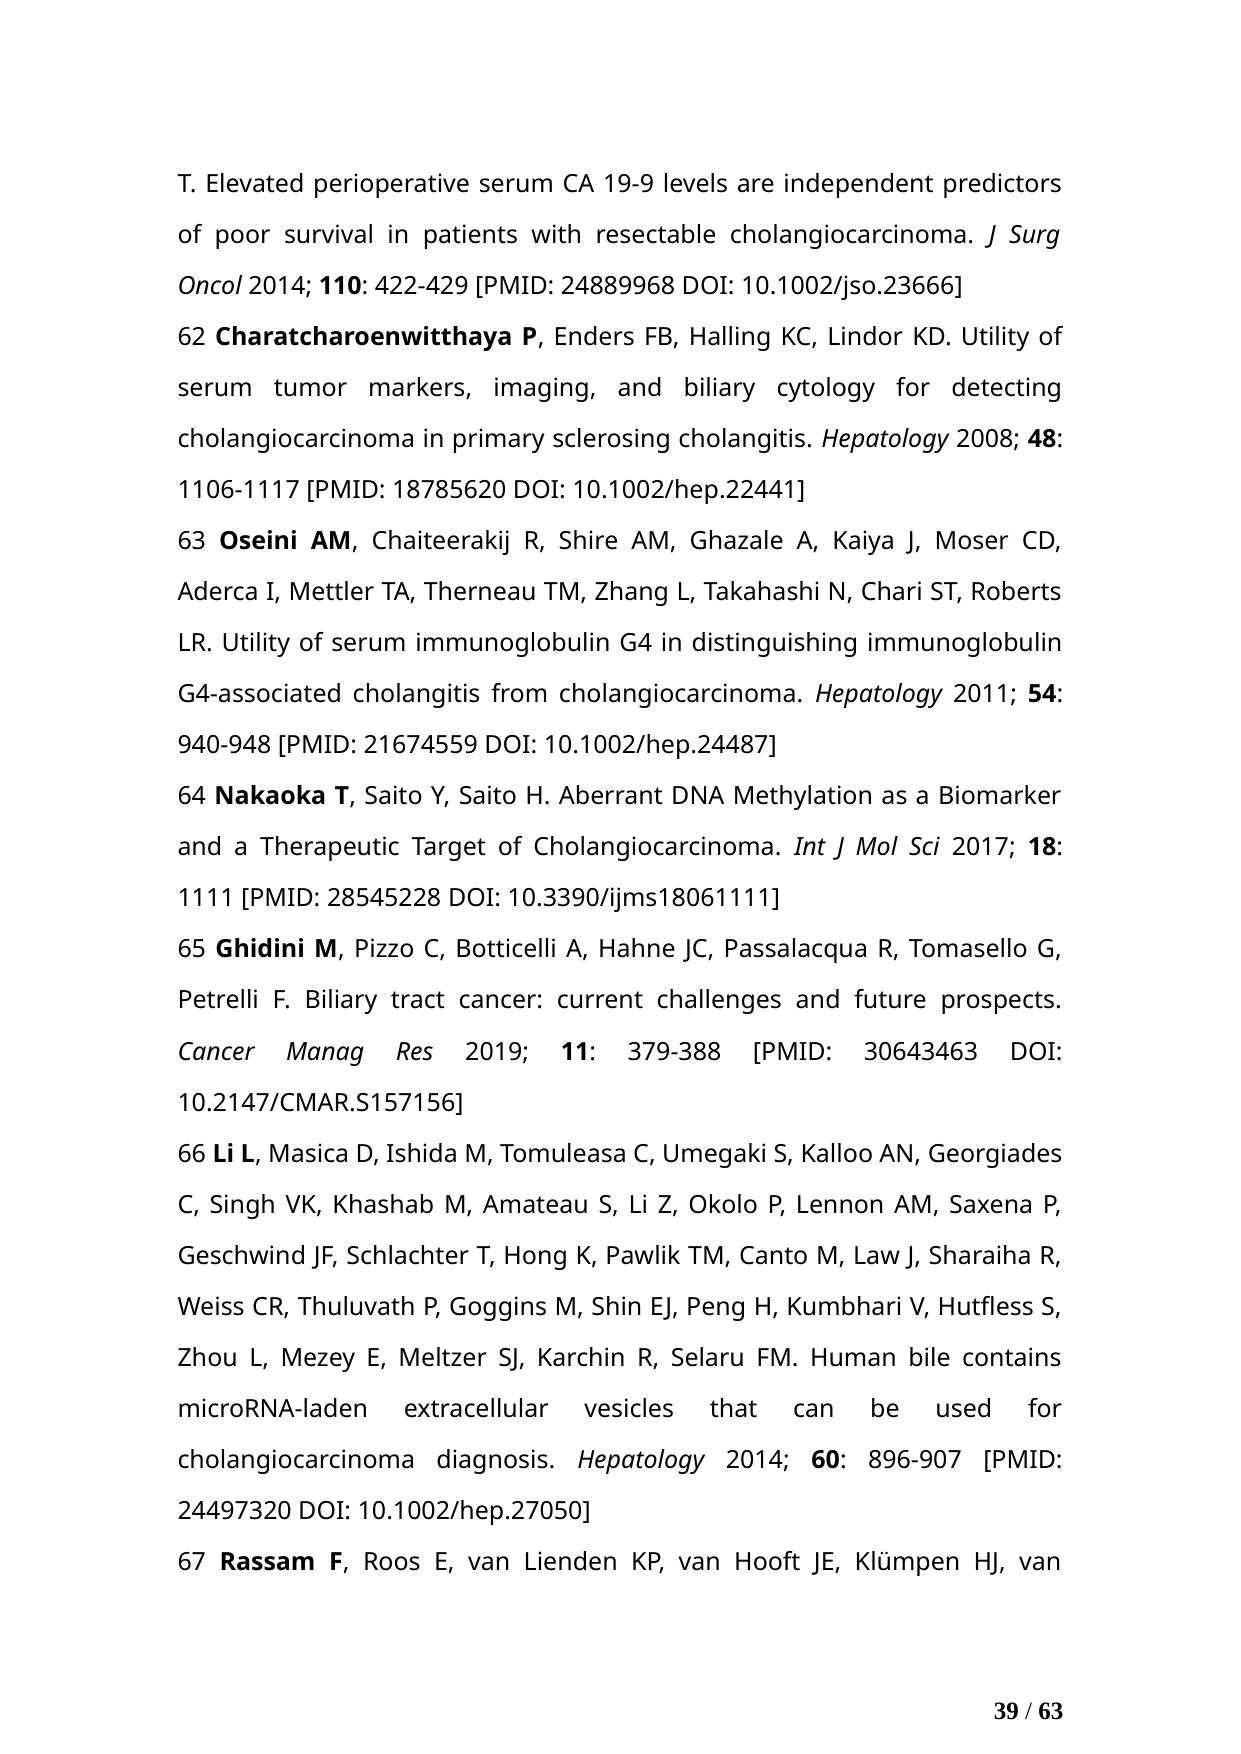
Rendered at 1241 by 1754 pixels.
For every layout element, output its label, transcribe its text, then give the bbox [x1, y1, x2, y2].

text 66 Li L, Masica D, Ishida M, Tomuleasa C, Umegaki S, Kalloo AN, Georgiades C, Singh VK, Khashab M, Amateau S, Li Z, Okolo P, Lennon AM, Saxena P, Geschwind JF, Schlachter T, Hong K, Pawlik TM, Canto M, Law J, Sharaiha R, Weiss CR, Thuluvath P, Goggins M, Shin EJ, Peng H, Kumbhari V, Hutfless S, Zhou L, Mezey E, Meltzer SJ, Karchin R, Selaru FM. Human bile contains microRNA-laden extracellular vesicles that can be used for cholangiocarcinoma diagnosis. Hepatology 2014; 60: 896-907 [PMID: 24497320 DOI: 10.1002/hep.27050] [177, 1135, 1063, 1527]
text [177, 1543, 1063, 1578]
text 65 Ghidini M, Pizzo C, Botticelli A, Hahne JC, Passalacqua R, Tomasello G, Petrelli F. Biliary tract cancer: current challenges and future prospects. Cancer Manag Res 2019; 11: 379-388 [PMID: 30643463 DOI: 10.2147/CMAR.S157156] [177, 931, 1063, 1118]
text 62 Charatcharoenwitthaya P, Enders FB, Halling KC, Lindor KD. Utility of serum tumor markers, imaging, and biliary cytology for detecting cholangiocarcinoma in primary sclerosing cholangitis. Hepatology 2008; 48: 1106-1117 [PMID: 18785620 DOI: 10.1002/hep.22441] [177, 318, 1063, 506]
text 63 Oseini AM, Chaiteerakij R, Shire AM, Ghazale A, Kaiya J, Moser CD, Aderca I, Mettler TA, Therneau TM, Zhang L, Takahashi N, Chari ST, Roberts LR. Utility of serum immunoglobulin G4 in distinguishing immunoglobulin G4-associated cholangitis from cholangiocarcinoma. Hepatology 2011; 54: 940-948 [PMID: 21674559 DOI: 10.1002/hep.24487] [177, 523, 1063, 761]
text 64 Nakaoka T, Saito Y, Saito H. Aberrant DNA Methylation as a Biomarker and a Therapeutic Target of Cholangiocarcinoma. Int J Mol Sci 2017; 18: 1111 [PMID: 28545228 DOI: 10.3390/ijms18061111] [177, 778, 1063, 914]
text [177, 165, 1063, 302]
